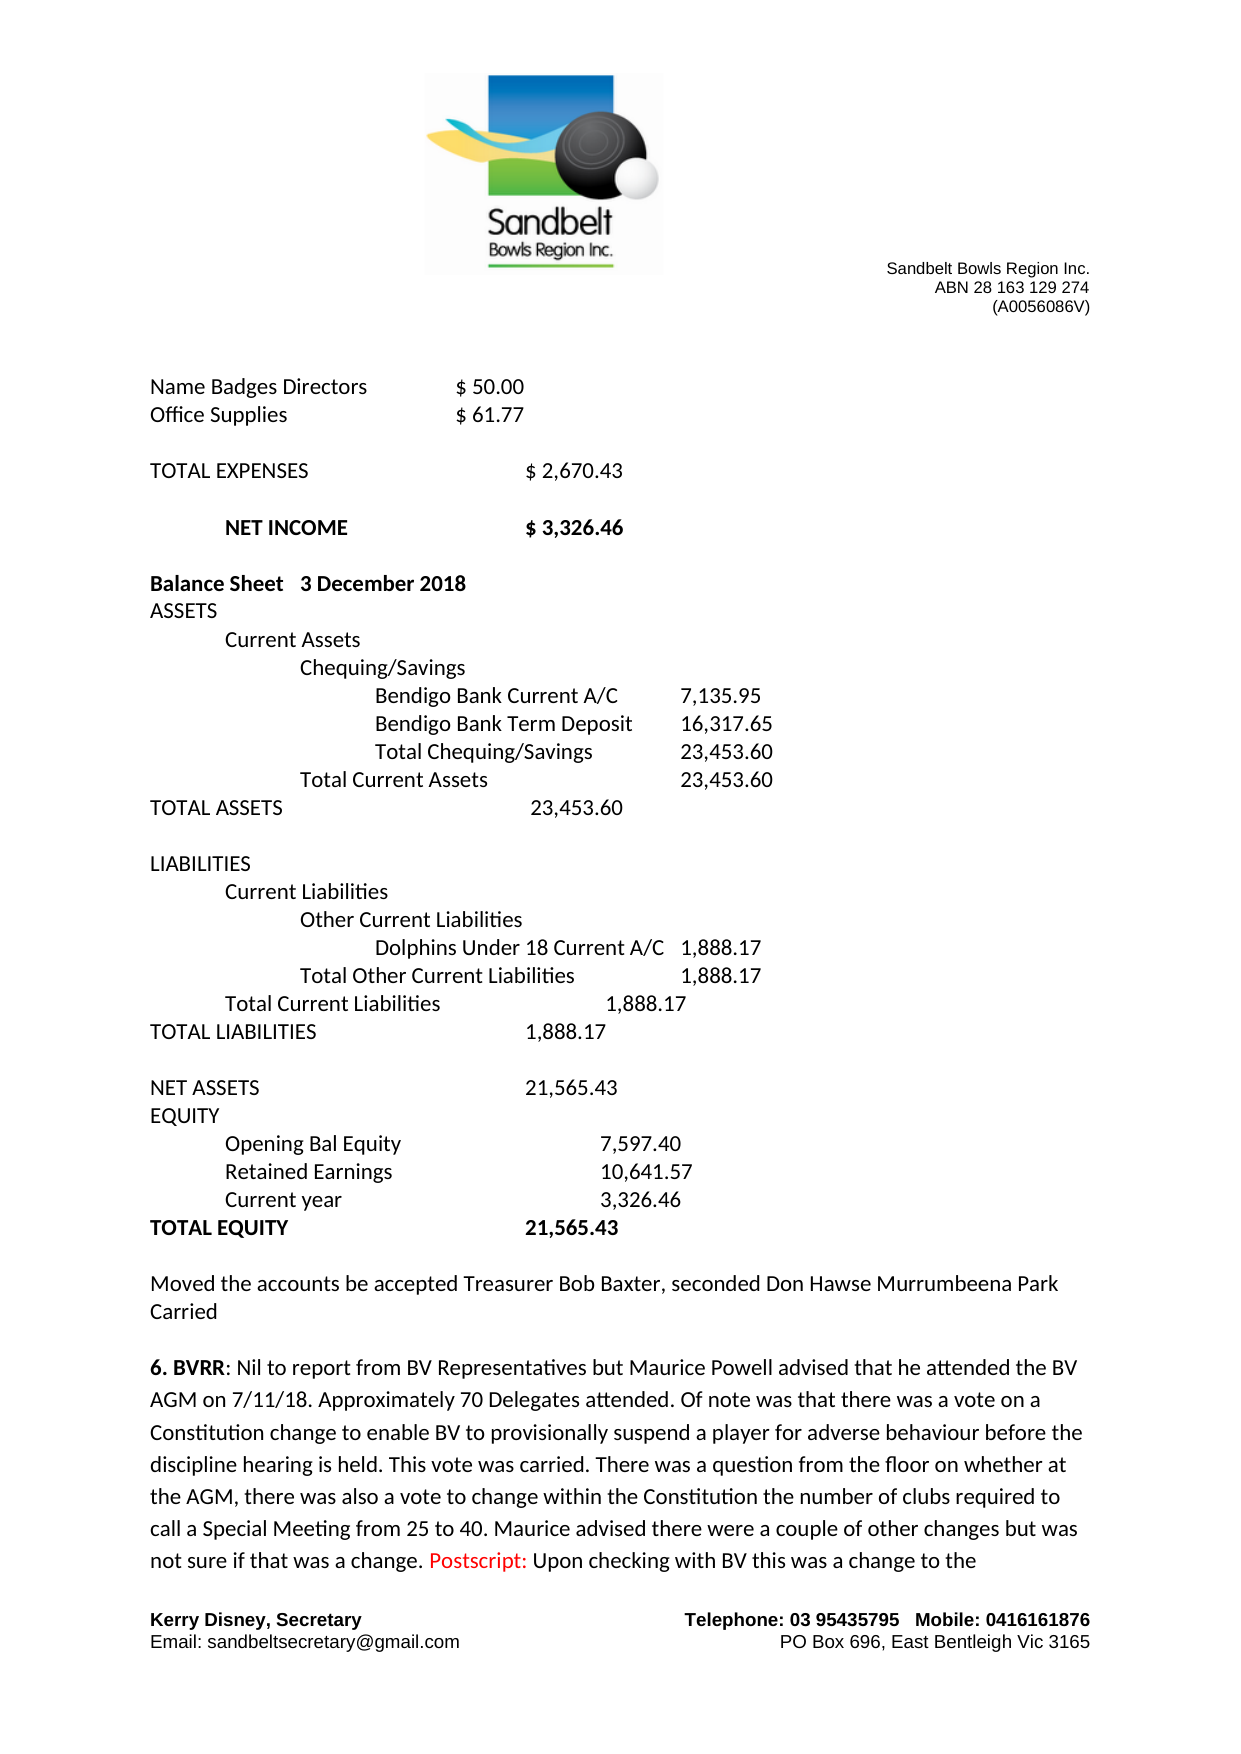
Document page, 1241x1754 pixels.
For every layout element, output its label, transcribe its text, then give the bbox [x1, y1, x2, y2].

text Total Current Liabilities 1,888.17 [150, 989, 1090, 1017]
text TOTAL EXPENSES $ 2,670.43 [150, 457, 1090, 484]
text Bendigo Bank Current A/C 7,135.95 [150, 681, 1090, 709]
text Total Other Current Liabilities 1,888.17 [150, 961, 1090, 989]
text Carried [150, 1297, 1090, 1325]
text Chequing/Savings [150, 653, 1090, 681]
text Current Liabilities [150, 877, 1090, 905]
text Dolphins Under 18 Current A/C 1,888.17 [150, 933, 1090, 961]
text ASSETS [150, 597, 1090, 625]
text Moved the accounts be accepted Treasurer Bob Baxter, seconded Don Hawse Murrumbeena Park [150, 1269, 1090, 1297]
text Current year 3,326.46 [150, 1185, 1090, 1213]
text Total Chequing/Savings 23,453.60 [150, 737, 1090, 765]
text Balance Sheet 3 December 2018 [150, 569, 1090, 597]
text Current Assets [150, 625, 1090, 653]
text EQUITY [150, 1101, 1090, 1129]
text TOTAL EQUITY 21,565.43 [150, 1213, 1090, 1241]
text Retained Earnings 10,641.57 [150, 1157, 1090, 1185]
text Office Supplies $ 61.77 [150, 401, 1090, 428]
text TOTAL LIABILITIES 1,888.17 [150, 1017, 1090, 1045]
text TOTAL ASSETS 23,453.60 [150, 793, 1090, 821]
text Bendigo Bank Term Deposit 16,317.65 [150, 709, 1090, 737]
picture [424, 73, 664, 275]
text NET ASSETS 21,565.43 [150, 1073, 1090, 1101]
text Total Current Assets 23,453.60 [150, 765, 1090, 793]
text Name Badges Directors $ 50.00 [150, 372, 1090, 401]
text Opening Bal Equity 7,597.40 [150, 1129, 1090, 1157]
text NET INCOME $ 3,326.46 [150, 513, 1090, 541]
text LIABILITIES [150, 849, 1090, 877]
text Other Current Liabilities [150, 905, 1090, 933]
